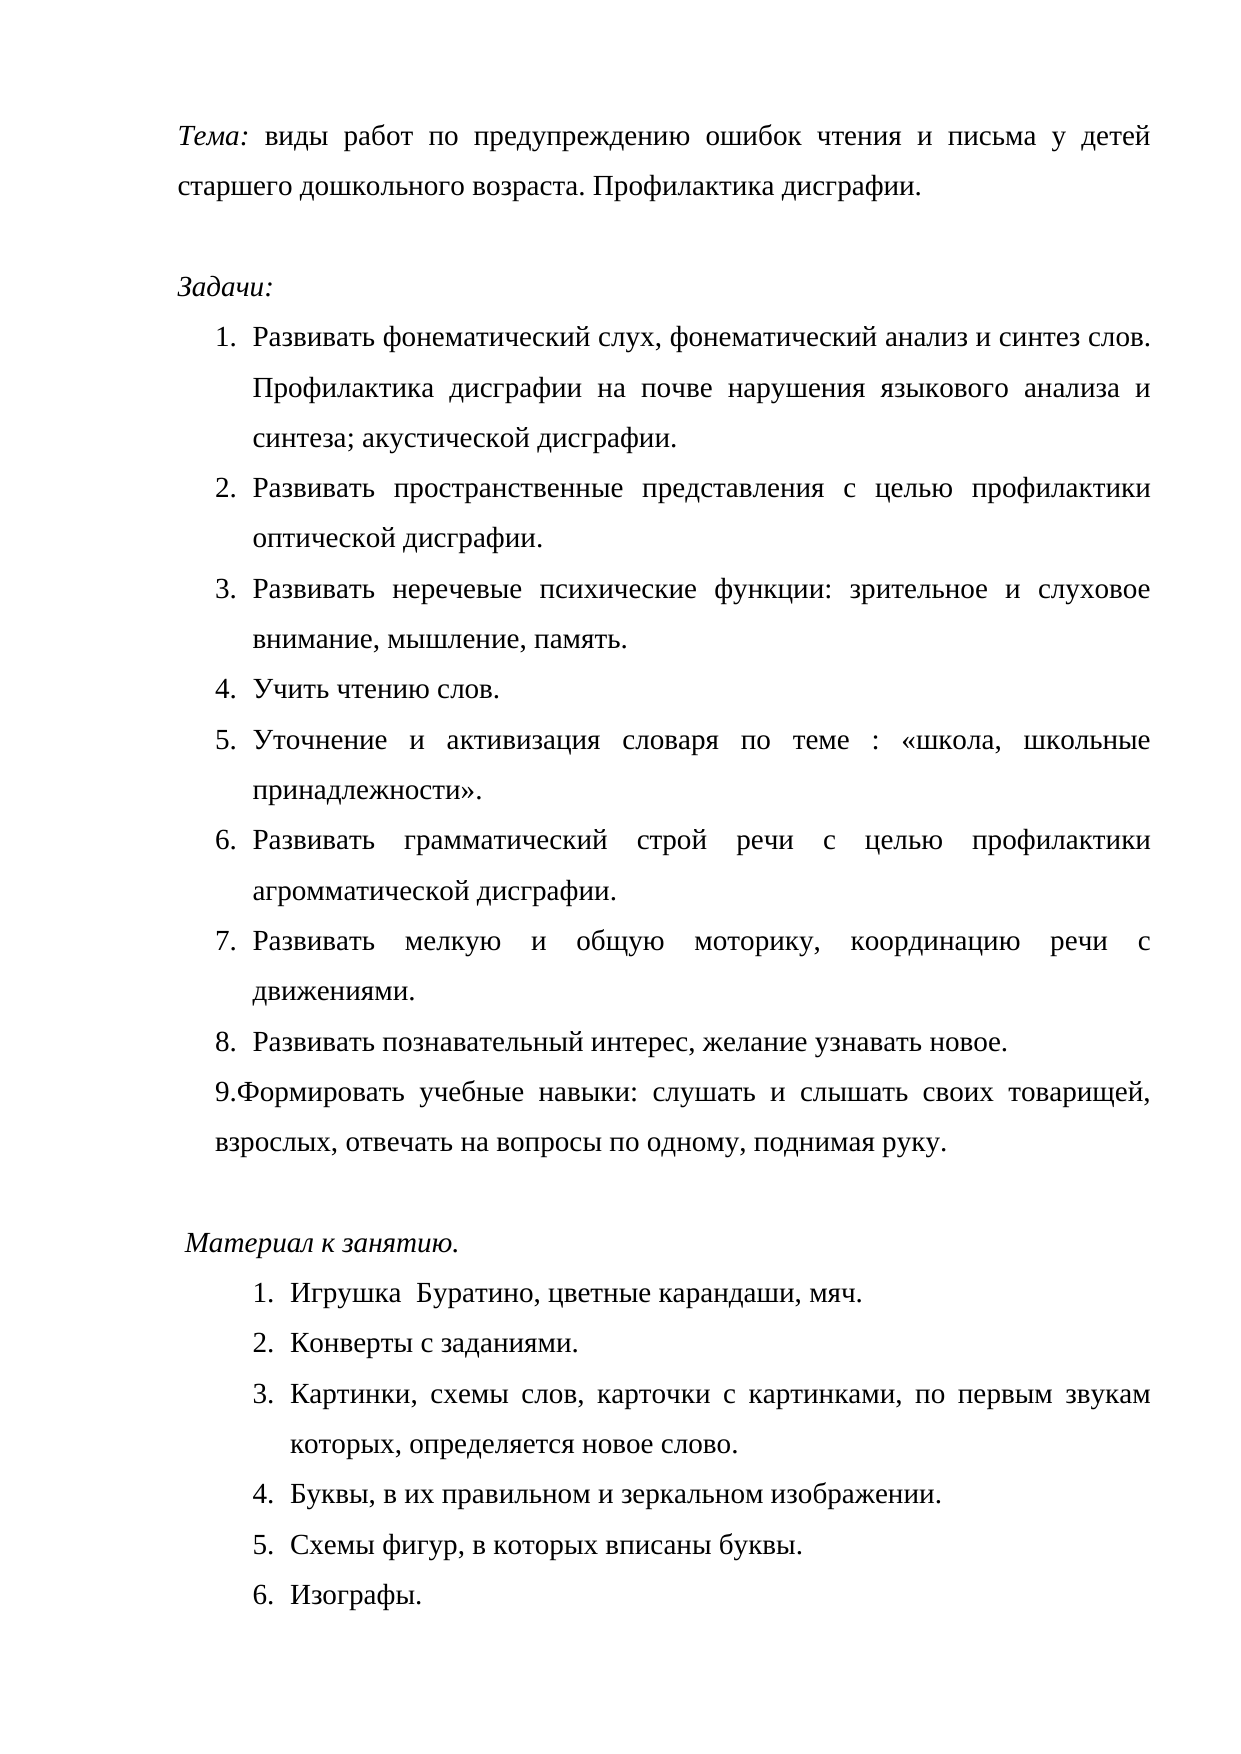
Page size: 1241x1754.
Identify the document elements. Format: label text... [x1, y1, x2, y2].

list Картинки, схемы слов, карточки с картинками, по первым звукам которых, определяется новое слово. [252, 1376, 1152, 1460]
text Задачи: [177, 269, 1152, 303]
list Развивать познавательный интерес, желание узнавать новое. [215, 1024, 1152, 1057]
list Развивать пространственные представления с целью профилактики оптической дисграфии. [215, 470, 1152, 554]
list Развивать фонематический слух, фонематический анализ и синтез слов. Профилактика дисграфии на почве нарушения языкового анализа и синтеза; акустической дисграфии. [215, 319, 1152, 453]
list Уточнение и активизация словаря по теме : «школа, школьные принадлежности». [215, 722, 1152, 806]
list Изографы. [252, 1577, 1152, 1611]
list Развивать мелкую и общую моторику, координацию речи с движениями. [215, 923, 1152, 1007]
list Учить чтению слов. [215, 672, 1152, 705]
list Развивать неречевые психические функции: зрительное и слуховое внимание, мышление, память. [215, 571, 1152, 655]
list Конверты с заданиями. [252, 1326, 1152, 1359]
text 9.Формировать учебные навыки: слушать и слышать своих товарищей, взрослых, отвечать на вопросы по одному, поднимая руку. [215, 1074, 1152, 1158]
list Схемы фигур, в которых вписаны буквы. [252, 1527, 1152, 1560]
text Тема: виды работ по предупреждению ошибок чтения и письма у детей старшего дошкольного возраста. Профилактика дисграфии. [177, 118, 1152, 202]
list Игрушка Буратино, цветные карандаши, мяч. [252, 1275, 1152, 1309]
text Материал к занятию. [177, 1225, 1152, 1258]
list Буквы, в их правильном и зеркальном изображении. [252, 1477, 1152, 1510]
list Развивать грамматический строй речи с целью профилактики агромматической дисграфии. [215, 822, 1152, 906]
